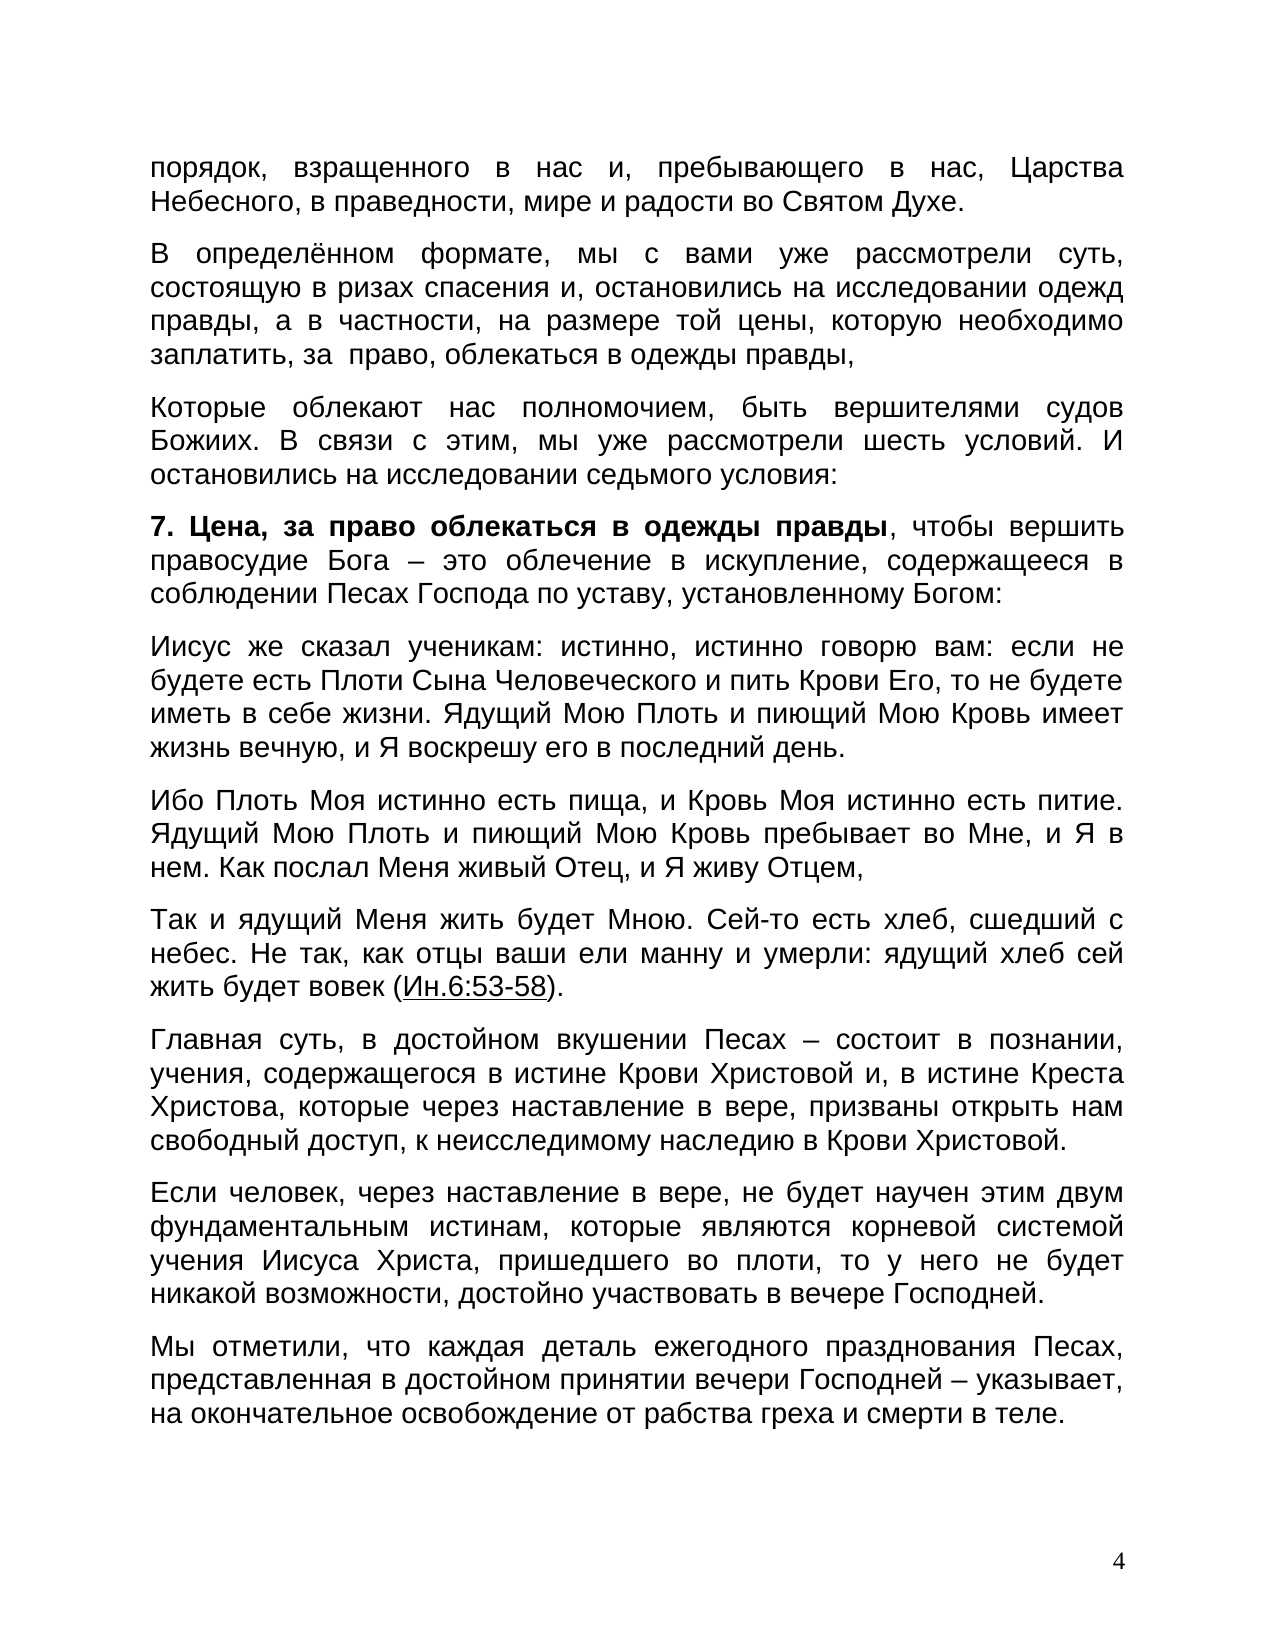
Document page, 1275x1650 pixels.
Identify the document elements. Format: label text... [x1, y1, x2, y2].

text Главная суть, в достойном вкушении Песах – состоит в познании, учения, содержащегося в истине Крови Христовой и, в истине Креста Христова, которые через наставление в вере, призваны открыть нам свободный доступ, к неисследимому наследию в Крови Христовой. [150, 1022, 1125, 1156]
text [150, 150, 1125, 217]
text Так и ядущий Меня жить будет Мною. Сей-то есть хлеб, сшедший с небес. Не так, как отцы ваши ели манну и умерли: ядущий хлеб сей жить будет вовек (Ин.6:53-58). [150, 902, 1125, 1003]
text Иисус же сказал ученикам: истинно, истинно говорю вам: если не будете есть Плоти Сына Человеческого и пить Крови Его, то не будете иметь в себе жизни. Ядущий Мою Плоть и пиющий Мою Кровь имеет жизнь вечную, и Я воскрешу его в последний день. [150, 629, 1125, 763]
text Мы отметили, что каждая деталь ежегодного празднования Песах, представленная в достойном принятии вечери Господней – указывает, на окончательное освобождение от рабства греха и смерти в теле. [150, 1329, 1125, 1429]
text Если человек, через наставление в вере, не будет научен этим двум фундаментальным истинам, которые являются корневой системой учения Иисуса Христа, пришедшего во плоти, то у него не будет никакой возможности, достойно участвовать в вечере Господней. [150, 1175, 1125, 1309]
text В определённом формате, мы с вами уже рассмотрели суть, состоящую в ризах спасения и, остановились на исследовании одежд правды, а в частности, на размере той цены, которую необходимо заплатить, за право, облекаться в одежды правды, [150, 236, 1125, 370]
text Которые облекают нас полномочием, быть вершителями судов Божиих. В связи с этим, мы уже рассмотрели шесть условий. И остановились на исследовании седьмого условия: [150, 389, 1125, 490]
text 7. Цена, за право облекаться в одежды правды, чтобы вершить правосудие Бога – это облечение в искупление, содержащееся в соблюдении Песах Господа по уставу, установленному Богом: [150, 509, 1125, 610]
text Ибо Плоть Моя истинно есть пища, и Кровь Моя истинно есть питие. Ядущий Мою Плоть и пиющий Мою Кровь пребывает во Мне, и Я в нем. Как послал Меня живый Отец, и Я живу Отцем, [150, 782, 1125, 883]
